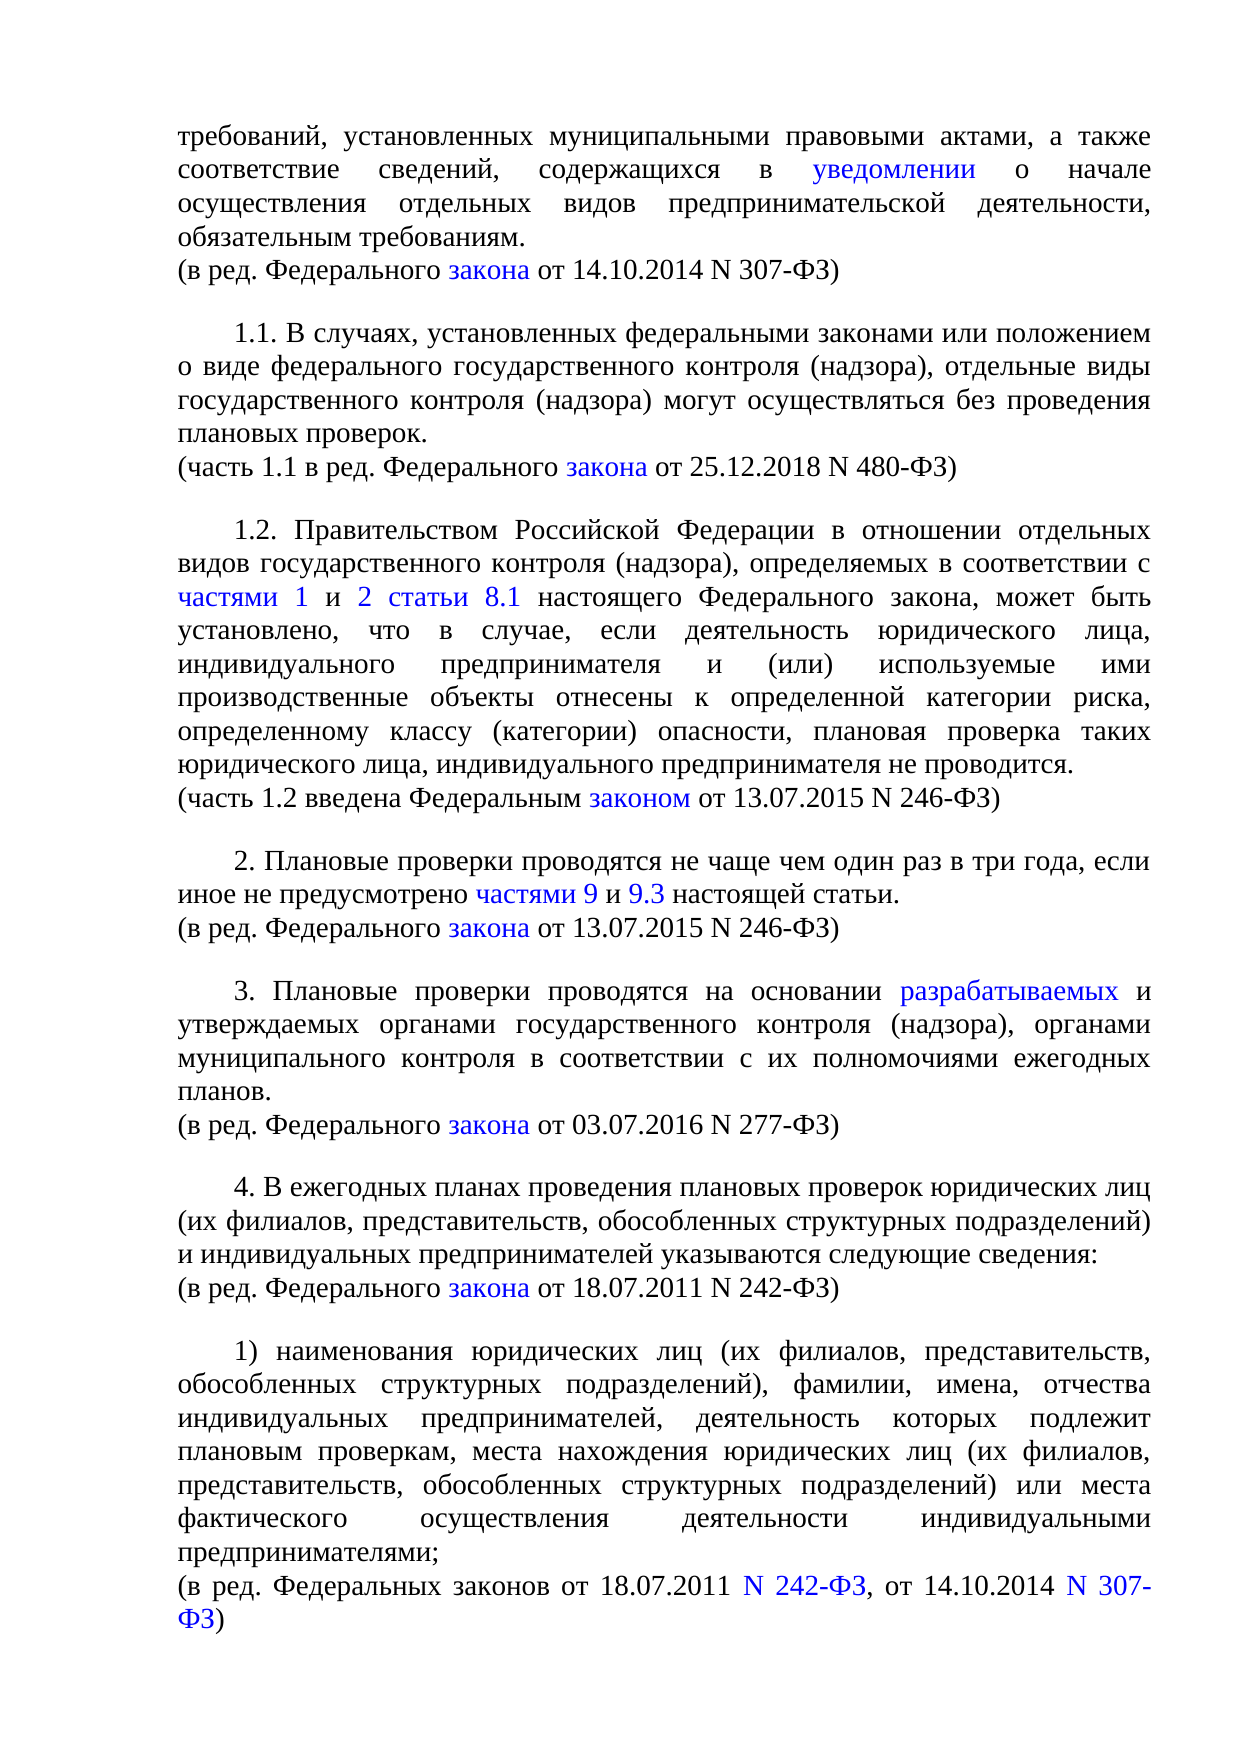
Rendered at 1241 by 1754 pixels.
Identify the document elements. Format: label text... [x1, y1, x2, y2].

text 3. Плановые проверки проводятся на основании разрабатываемых и утверждаемых органами государственного контроля (надзора), органами муниципального контроля в соответствии с их полномочиями ежегодных планов. [177, 973, 1152, 1107]
text (в ред. Федерального закона от 03.07.2016 N 277-ФЗ) [177, 1107, 1152, 1140]
text 1) наименования юридических лиц (их филиалов, представительств, обособленных структурных подразделений), фамилии, имена, отчества индивидуальных предпринимателей, деятельность которых подлежит плановым проверкам, места нахождения юридических лиц (их филиалов, представительств, обособленных структурных подразделений) или места фактического осуществления деятельности индивидуальными предпринимателями; [177, 1333, 1152, 1568]
text 1.1. В случаях, установленных федеральными законами или положением о виде федерального государственного контроля (надзора), отдельные виды государственного контроля (надзора) могут осуществляться без проведения плановых проверок. [177, 315, 1152, 449]
text (в ред. Федерального закона от 18.07.2011 N 242-ФЗ) [177, 1270, 1152, 1304]
text 4. В ежегодных планах проведения плановых проверок юридических лиц (их филиалов, представительств, обособленных структурных подразделений) и индивидуальных предпринимателей указываются следующие сведения: [177, 1169, 1152, 1270]
text (в ред. Федеральных законов от 18.07.2011 N 242-ФЗ, от 14.10.2014 N 307-ФЗ) [177, 1568, 1152, 1635]
text (часть 1.1 в ред. Федерального закона от 25.12.2018 N 480-ФЗ) [177, 449, 1152, 483]
text 1.2. Правительством Российской Федерации в отношении отдельных видов государственного контроля (надзора), определяемых в соответствии с частями 1 и 2 статьи 8.1 настоящего Федерального закона, может быть установлено, что в случае, если деятельность юридического лица, индивидуального предпринимателя и (или) используемые ими производственные объекты отнесены к определенной категории риска, определенному классу (категории) опасности, плановая проверка таких юридического лица, индивидуального предпринимателя не проводится. [177, 512, 1152, 780]
text 2. Плановые проверки проводятся не чаще чем один раз в три года, если иное не предусмотрено частями 9 и 9.3 настоящей статьи. [177, 843, 1152, 910]
text (в ред. Федерального закона от 14.10.2014 N 307-ФЗ) [177, 252, 1152, 286]
text (часть 1.2 введена Федеральным законом от 13.07.2015 N 246-ФЗ) [177, 780, 1152, 814]
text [177, 118, 1152, 252]
text (в ред. Федерального закона от 13.07.2015 N 246-ФЗ) [177, 910, 1152, 943]
